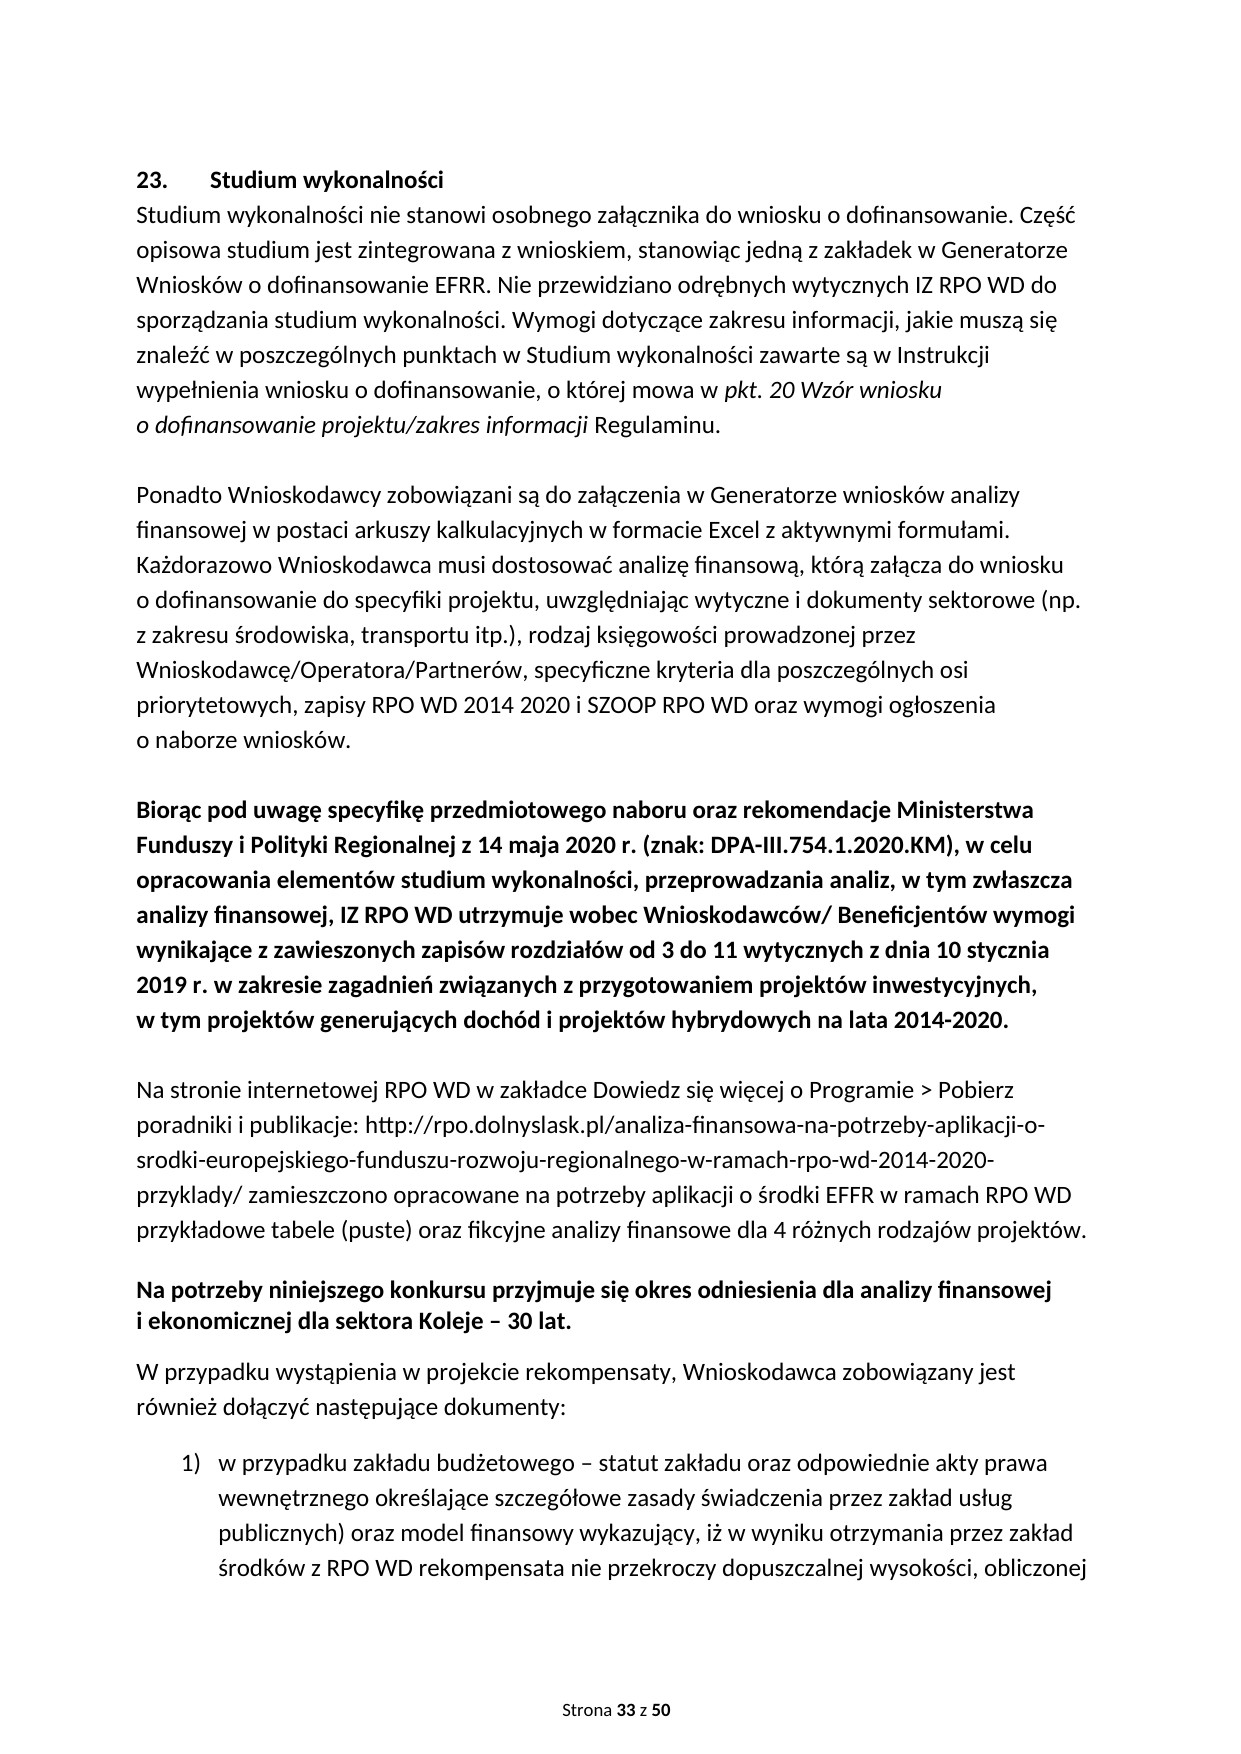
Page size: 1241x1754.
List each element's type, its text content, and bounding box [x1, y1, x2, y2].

text Na potrzeby niniejszego konkursu przyjmuje się okres odniesienia dla analizy finansowej i ekonomicznej dla sektora Koleje – 30 lat. [136, 1274, 1098, 1335]
text W przypadku wystąpienia w projekcie rekompensaty, Wnioskodawca zobowiązany jest również dołączyć następujące dokumenty: [136, 1356, 1098, 1422]
text Biorąc pod uwagę specyfikę przedmiotowego naboru oraz rekomendacje Ministerstwa Funduszy i Polityki Regionalnej z 14 maja 2020 r. (znak: DPA-III.754.1.2020.KM), w celu opracowania elementów studium wykonalności, przeprowadzania analiz, w tym zwłaszcza analizy finansowej, IZ RPO WD utrzymuje wobec Wnioskodawców/ Beneficjentów wymogi wynikające z zawieszonych zapisów rozdziałów od 3 do 11 wytycznych z dnia 10 stycznia 2019 r. w zakresie zagadnień związanych z przygotowaniem projektów inwestycyjnych, w tym projektów generujących dochód i projektów hybrydowych na lata 2014-2020. [136, 794, 1098, 1035]
text Studium wykonalności nie stanowi osobnego załącznika do wniosku o dofinansowanie. Część opisowa studium jest zintegrowana z wnioskiem, stanowiąc jedną z zakładek w Generatorze Wniosków o dofinansowanie EFRR. Nie przewidziano odrębnych wytycznych IZ RPO WD do sporządzania studium wykonalności. Wymogi dotyczące zakresu informacji, jakie muszą się znaleźć w poszczególnych punktach w Studium wykonalności zawarte są w Instrukcji wypełnienia wniosku o dofinansowanie, o której mowa w pkt. 20 Wzór wniosku o dofinansowanie projektu/zakres informacji Regulaminu. [136, 199, 1098, 440]
subtitle Studium wykonalności [136, 164, 1098, 195]
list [181, 1447, 1098, 1582]
text Ponadto Wnioskodawcy zobowiązani są do załączenia w Generatorze wniosków analizy finansowej w postaci arkuszy kalkulacyjnych w formacie Excel z aktywnymi formułami. Każdorazowo Wnioskodawca musi dostosować analizę finansową, którą załącza do wniosku o dofinansowanie do specyfiki projektu, uwzględniając wytyczne i dokumenty sektorowe (np. z zakresu środowiska, transportu itp.), rodzaj księgowości prowadzonej przez Wnioskodawcę/Operatora/Partnerów, specyficzne kryteria dla poszczególnych osi priorytetowych, zapisy RPO WD 2014 2020 i SZOOP RPO WD oraz wymogi ogłoszenia o naborze wniosków. [136, 479, 1098, 755]
text Na stronie internetowej RPO WD w zakładce Dowiedz się więcej o Programie > Pobierz poradniki i publikacje: http://rpo.dolnyslask.pl/analiza-finansowa-na-potrzeby-aplikacji-o-srodki-europejskiego-funduszu-rozwoju-regionalnego-w-ramach-rpo-wd-2014-2020-przyklady/ zamieszczono opracowane na potrzeby aplikacji o środki EFFR w ramach RPO WD przykładowe tabele (puste) oraz fikcyjne analizy finansowe dla 4 różnych rodzajów projektów. [136, 1074, 1098, 1245]
